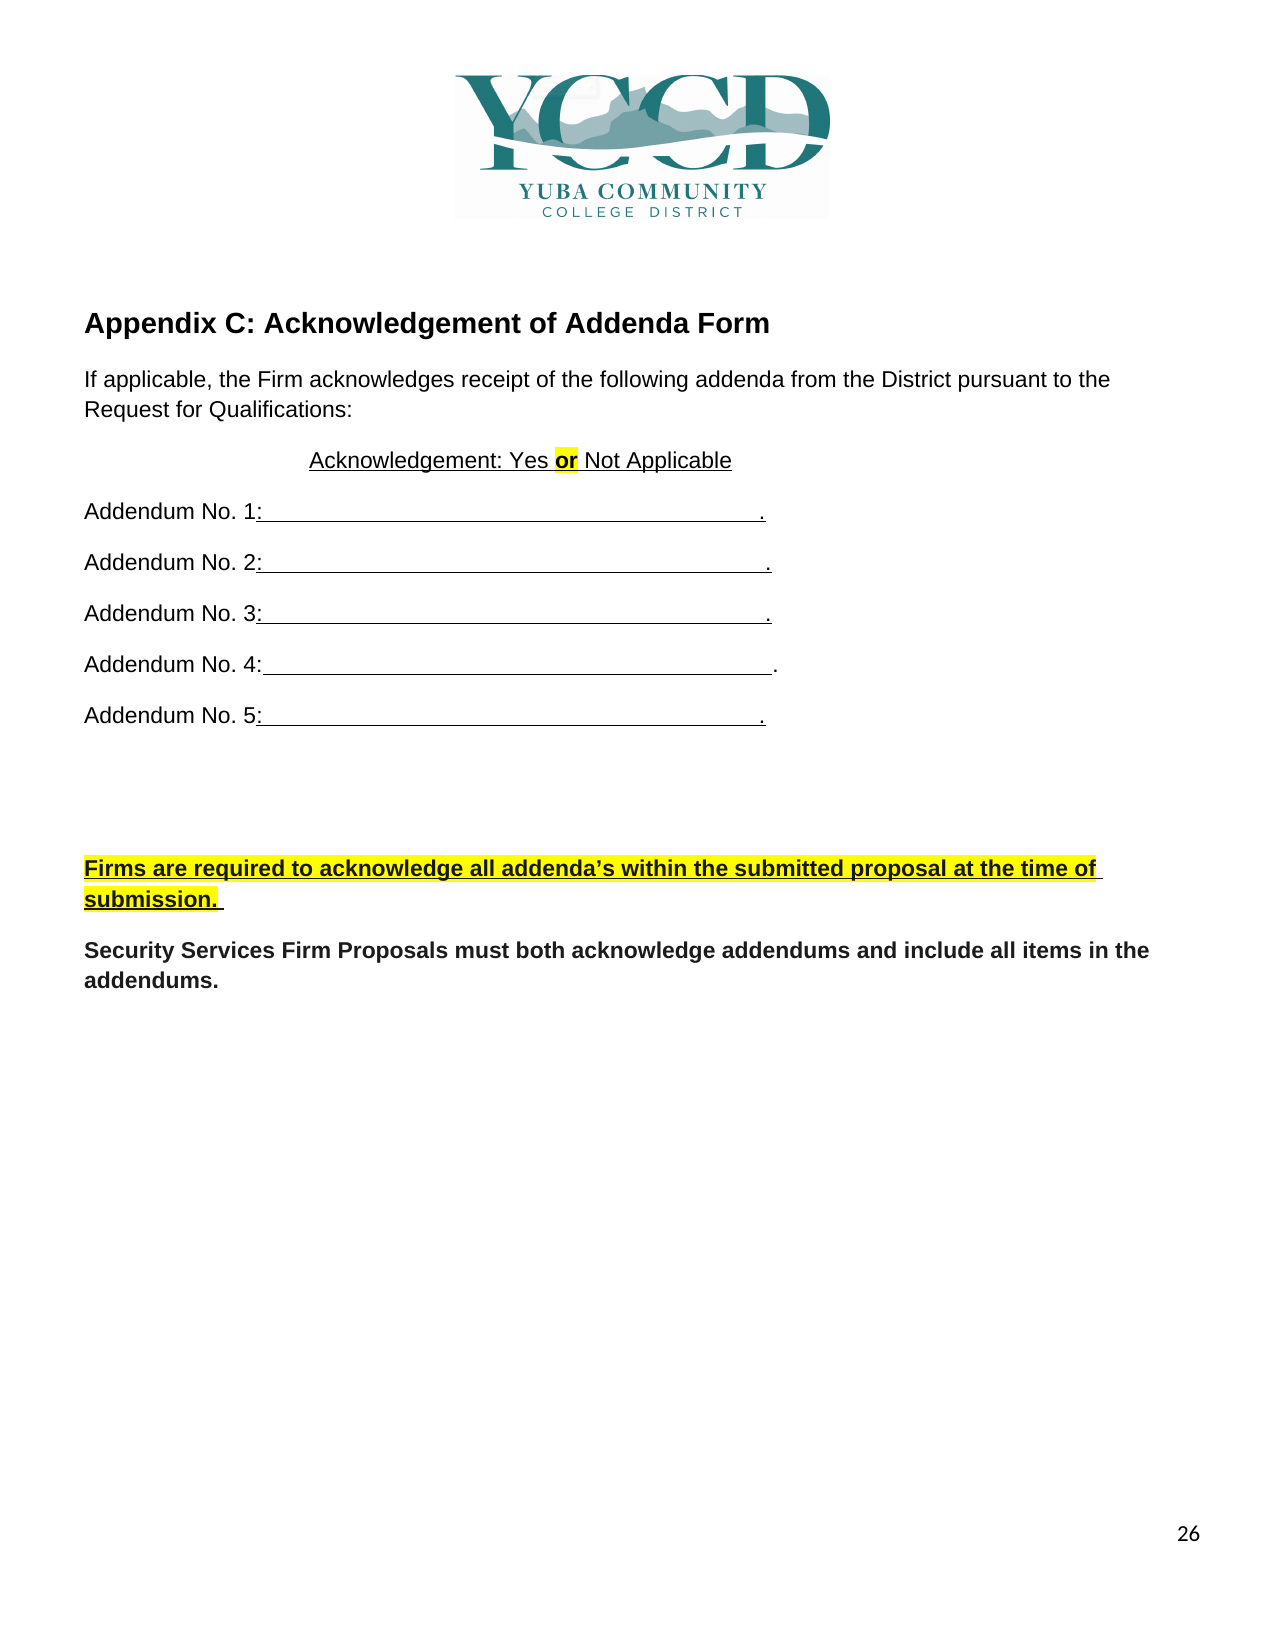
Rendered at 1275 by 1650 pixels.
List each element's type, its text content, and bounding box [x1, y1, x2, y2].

text Addendum No. 4: . [84, 651, 1200, 677]
text Appendix C: Acknowledgement of Addenda Form [84, 306, 1200, 340]
text Security Services Firm Proposals must both acknowledge addendums and include all items in the addendums. [84, 937, 1200, 993]
text Acknowledgement: Yes or Not Applicable [578, 447, 1200, 473]
text Addendum No. 3: . [84, 600, 1200, 626]
text Addendum No. 1: . [84, 498, 1200, 524]
text Acknowledgement: Yes or Not Applicable [84, 447, 555, 473]
text Firms are required to acknowledge all addenda’s within the submitted proposal at the time of submission. [84, 855, 1200, 912]
text If applicable, the Firm acknowledges receipt of the following addenda from the District pursuant to the Request for Qualifications: [84, 366, 1200, 422]
text Addendum No. 2: . [84, 549, 1200, 575]
picture [453, 75, 830, 219]
text Addendum No. 5: . [84, 702, 1200, 728]
